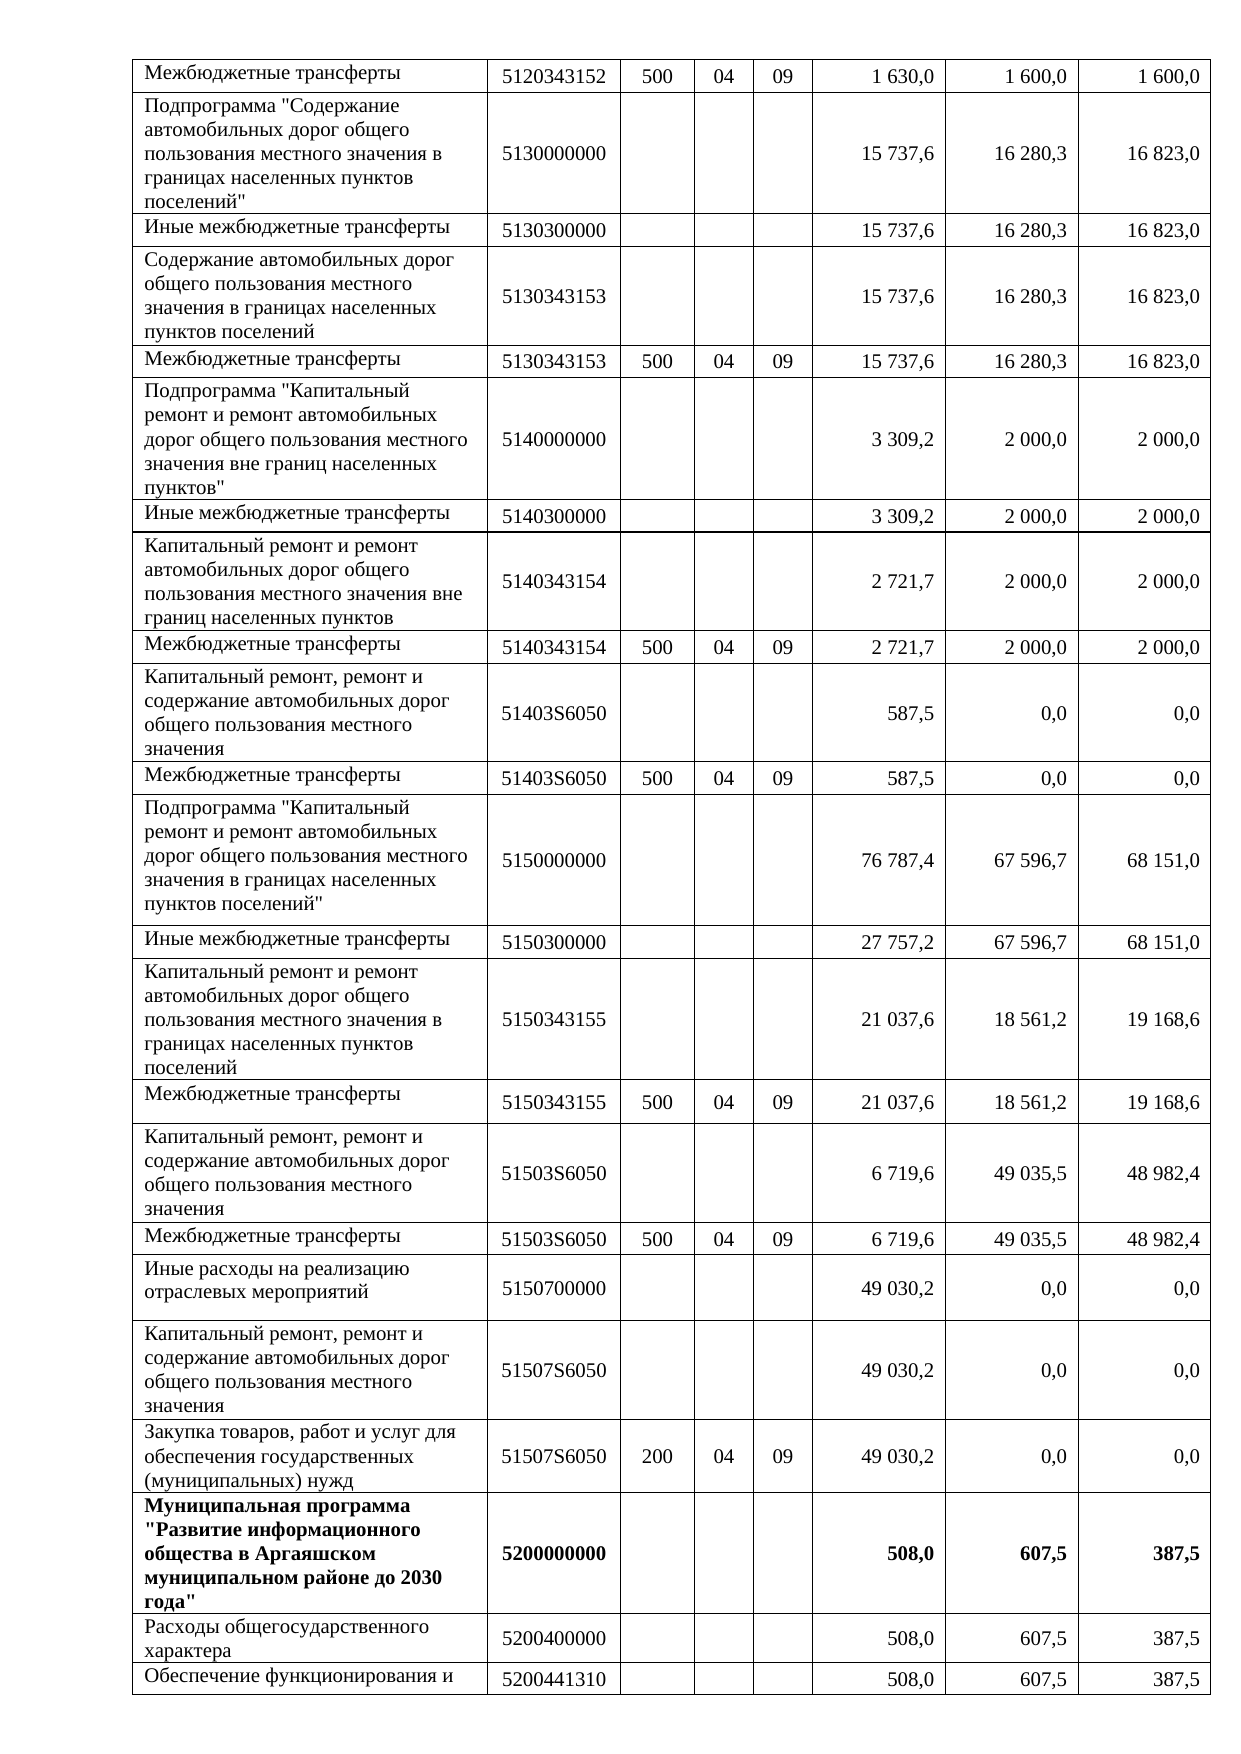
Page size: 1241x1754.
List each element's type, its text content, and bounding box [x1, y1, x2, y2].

table_cell 500 [621, 346, 694, 377]
table_cell 500 [621, 762, 694, 794]
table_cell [133, 1420, 487, 1492]
table_cell 607,5 [946, 1614, 1078, 1662]
table_cell Капитальный ремонт, ремонт и содержание автомобильных дорог общего пользования местного значения [133, 664, 487, 761]
table_cell [754, 1124, 812, 1222]
table_cell 09 [754, 631, 812, 663]
table_cell [754, 214, 812, 246]
table_cell 0,0 [1079, 1321, 1210, 1418]
table_cell [754, 247, 812, 344]
table_cell [621, 214, 694, 246]
table_cell 49 030,2 [813, 1255, 945, 1320]
table_cell [695, 959, 753, 1079]
table_cell [754, 378, 812, 499]
table_cell Капитальный ремонт и ремонт автомобильных дорог общего пользования местного значения в границах населенных пунктов поселений [133, 959, 487, 1079]
table_cell 16 823,0 [1079, 93, 1210, 213]
table_cell 16 280,3 [946, 346, 1078, 377]
table_cell 508,0 [813, 1493, 945, 1613]
table_cell [754, 959, 812, 1079]
table_cell 68 151,0 [1079, 795, 1210, 925]
table_cell 49 035,5 [946, 1124, 1078, 1222]
table_cell [754, 1321, 812, 1418]
table_cell 387,5 [1079, 1614, 1210, 1662]
table_cell Межбюджетные трансферты [133, 762, 487, 794]
table_cell [695, 500, 753, 531]
table_cell [621, 1663, 694, 1694]
table_cell [754, 664, 812, 761]
table_cell [621, 1321, 694, 1418]
table_cell Подпрограмма "Капитальный ремонт и ремонт автомобильных дорог общего пользования местного значения в границах населенных пунктов поселений" [133, 795, 487, 925]
table_cell 0,0 [1079, 1255, 1210, 1320]
table_cell 5130300000 [488, 214, 620, 246]
table_cell 68 151,0 [1079, 926, 1210, 958]
table_cell [695, 378, 753, 499]
table_cell 15 737,6 [813, 214, 945, 246]
table_cell 508,0 [813, 1663, 945, 1694]
table_cell 5150000000 [488, 795, 620, 925]
table_cell 04 [695, 762, 753, 794]
table_cell 5150700000 [488, 1255, 620, 1320]
table_cell 16 280,3 [946, 247, 1078, 344]
table_cell 2 000,0 [1079, 378, 1210, 499]
table_cell 2 000,0 [946, 631, 1078, 663]
table_cell 0,0 [1079, 762, 1210, 794]
table_cell [754, 93, 812, 213]
table_cell Капитальный ремонт, ремонт и содержание автомобильных дорог общего пользования местного значения [133, 1321, 487, 1418]
table_cell Расходы общегосударственного характера [133, 1614, 487, 1662]
table_cell [621, 533, 694, 630]
table_cell 15 737,6 [813, 247, 945, 344]
table_cell Муниципальная программа "Развитие информационного общества в Аргаяшском муниципальном районе до 2030 года" [133, 1493, 487, 1613]
table_cell 607,5 [946, 1663, 1078, 1694]
table_cell 2 000,0 [1079, 533, 1210, 630]
table_cell 2 721,7 [813, 533, 945, 630]
table_cell 2 721,7 [813, 631, 945, 663]
table_cell 0,0 [946, 664, 1078, 761]
table_cell [695, 533, 753, 630]
table_cell Межбюджетные трансферты [133, 631, 487, 663]
table_cell [621, 500, 694, 531]
table_cell 04 [695, 346, 753, 377]
table_cell 607,5 [946, 1493, 1078, 1613]
table_cell [695, 926, 753, 958]
table_cell 51503S6050 [488, 1124, 620, 1222]
table_cell [695, 1255, 753, 1320]
table_cell 500 [621, 1223, 694, 1254]
table_cell 09 [754, 1080, 812, 1123]
table_cell Подпрограмма "Капитальный ремонт и ремонт автомобильных дорог общего пользования местного значения вне границ населенных пунктов" [133, 378, 487, 499]
table_cell 0,0 [946, 1255, 1078, 1320]
table_cell 16 280,3 [946, 93, 1078, 213]
table_cell [754, 1663, 812, 1694]
table_cell 49 030,2 [813, 1321, 945, 1418]
table_cell 5140000000 [488, 378, 620, 499]
table_cell 19 168,6 [1079, 1080, 1210, 1123]
table_cell Иные межбюджетные трансферты [133, 500, 487, 531]
table_cell [754, 1493, 812, 1613]
table_cell 04 [695, 60, 753, 92]
table_cell 09 [754, 1420, 812, 1492]
table_cell [621, 378, 694, 499]
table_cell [133, 1663, 487, 1694]
table_cell Капитальный ремонт и ремонт автомобильных дорог общего пользования местного значения вне границ населенных пунктов [133, 533, 487, 630]
table_cell 2 000,0 [1079, 500, 1210, 531]
table_cell 387,5 [1079, 1663, 1210, 1694]
table_cell 2 000,0 [946, 500, 1078, 531]
table_cell 21 037,6 [813, 959, 945, 1079]
table_cell 16 823,0 [1079, 247, 1210, 344]
table_cell 15 737,6 [813, 346, 945, 377]
table_cell 5200400000 [488, 1614, 620, 1662]
table_cell [695, 247, 753, 344]
table_cell 6 719,6 [813, 1124, 945, 1222]
table_cell [621, 959, 694, 1079]
table_cell 1 600,0 [946, 60, 1078, 92]
table_cell 67 596,7 [946, 926, 1078, 958]
table_cell 587,5 [813, 762, 945, 794]
table_cell 09 [754, 1223, 812, 1254]
table_cell Подпрограмма "Содержание автомобильных дорог общего пользования местного значения в границах населенных пунктов поселений" [133, 93, 487, 213]
table_cell [621, 1493, 694, 1613]
table_cell 500 [621, 631, 694, 663]
table_cell 16 823,0 [1079, 214, 1210, 246]
table_cell 21 037,6 [813, 1080, 945, 1123]
table_cell [621, 1614, 694, 1662]
table_cell [695, 93, 753, 213]
table_cell 51507S6050 [488, 1420, 620, 1492]
table_cell Иные расходы на реализацию отраслевых мероприятий [133, 1255, 487, 1320]
table_cell [754, 500, 812, 531]
table_cell 3 309,2 [813, 500, 945, 531]
table_cell 09 [754, 60, 812, 92]
table_cell 5130343153 [488, 346, 620, 377]
table_cell [754, 926, 812, 958]
table_cell 51403S6050 [488, 664, 620, 761]
table_cell [695, 1321, 753, 1418]
table_cell [695, 1124, 753, 1222]
table_cell 04 [695, 631, 753, 663]
table_cell [695, 1493, 753, 1613]
table_cell 48 982,4 [1079, 1124, 1210, 1222]
table_cell 2 000,0 [1079, 631, 1210, 663]
table_cell [621, 247, 694, 344]
table_cell 15 737,6 [813, 93, 945, 213]
table_cell Капитальный ремонт, ремонт и содержание автомобильных дорог общего пользования местного значения [133, 1124, 487, 1222]
table_cell 500 [621, 60, 694, 92]
table_cell 51403S6050 [488, 762, 620, 794]
table_cell 3 309,2 [813, 378, 945, 499]
table_cell 48 982,4 [1079, 1223, 1210, 1254]
table_cell 04 [695, 1080, 753, 1123]
table_cell 0,0 [946, 1321, 1078, 1418]
table_cell 16 280,3 [946, 214, 1078, 246]
table_cell 2 000,0 [946, 533, 1078, 630]
table_cell 49 030,2 [813, 1420, 945, 1492]
table_cell Иные межбюджетные трансферты [133, 926, 487, 958]
table_cell [754, 533, 812, 630]
table_cell 04 [695, 1420, 753, 1492]
table_cell [754, 1614, 812, 1662]
table_cell 5130343153 [488, 247, 620, 344]
table_cell [695, 795, 753, 925]
table_cell 76 787,4 [813, 795, 945, 925]
table_cell [695, 214, 753, 246]
table_cell 200 [621, 1420, 694, 1492]
table_cell Содержание автомобильных дорог общего пользования местного значения в границах населенных пунктов поселений [133, 247, 487, 344]
table_cell 387,5 [1079, 1493, 1210, 1613]
table_cell 04 [695, 1223, 753, 1254]
table_cell [621, 795, 694, 925]
table_cell [754, 1255, 812, 1320]
table_cell [754, 795, 812, 925]
table_cell 5200000000 [488, 1493, 620, 1613]
table_cell Иные межбюджетные трансферты [133, 214, 487, 246]
table_cell [621, 926, 694, 958]
table_cell 49 035,5 [946, 1223, 1078, 1254]
table_cell 587,5 [813, 664, 945, 761]
table_cell 0,0 [946, 1420, 1078, 1492]
table_cell 67 596,7 [946, 795, 1078, 925]
table_cell [621, 1124, 694, 1222]
table_cell Межбюджетные трансферты [133, 1223, 487, 1254]
table_cell 5140343154 [488, 631, 620, 663]
table_cell 2 000,0 [946, 378, 1078, 499]
table_cell 1 600,0 [1079, 60, 1210, 92]
table_cell 5120343152 [488, 60, 620, 92]
table_cell 18 561,2 [946, 959, 1078, 1079]
table_cell 5200441310 [488, 1663, 620, 1694]
table_cell Межбюджетные трансферты [133, 60, 487, 92]
table_cell 0,0 [1079, 664, 1210, 761]
table_cell 500 [621, 1080, 694, 1123]
table_cell 0,0 [946, 762, 1078, 794]
table_cell [695, 1614, 753, 1662]
table_cell Межбюджетные трансферты [133, 1080, 487, 1123]
table_cell 19 168,6 [1079, 959, 1210, 1079]
table_cell 51507S6050 [488, 1321, 620, 1418]
table_cell 508,0 [813, 1614, 945, 1662]
table_cell 16 823,0 [1079, 346, 1210, 377]
table_cell [621, 93, 694, 213]
table_cell 09 [754, 762, 812, 794]
table_cell 18 561,2 [946, 1080, 1078, 1123]
table_cell 6 719,6 [813, 1223, 945, 1254]
table_cell 27 757,2 [813, 926, 945, 958]
table_cell 5150343155 [488, 1080, 620, 1123]
table_cell Межбюджетные трансферты [133, 346, 487, 377]
table_cell 09 [754, 346, 812, 377]
table_cell 5130000000 [488, 93, 620, 213]
table_cell 5150300000 [488, 926, 620, 958]
table_cell 51503S6050 [488, 1223, 620, 1254]
table_cell [695, 664, 753, 761]
table_cell 5140300000 [488, 500, 620, 531]
table_cell 1 630,0 [813, 60, 945, 92]
table_cell 5150343155 [488, 959, 620, 1079]
table_cell [621, 664, 694, 761]
table_cell [621, 1255, 694, 1320]
table_cell 5140343154 [488, 533, 620, 630]
table_cell 0,0 [1079, 1420, 1210, 1492]
table_cell [695, 1663, 753, 1694]
